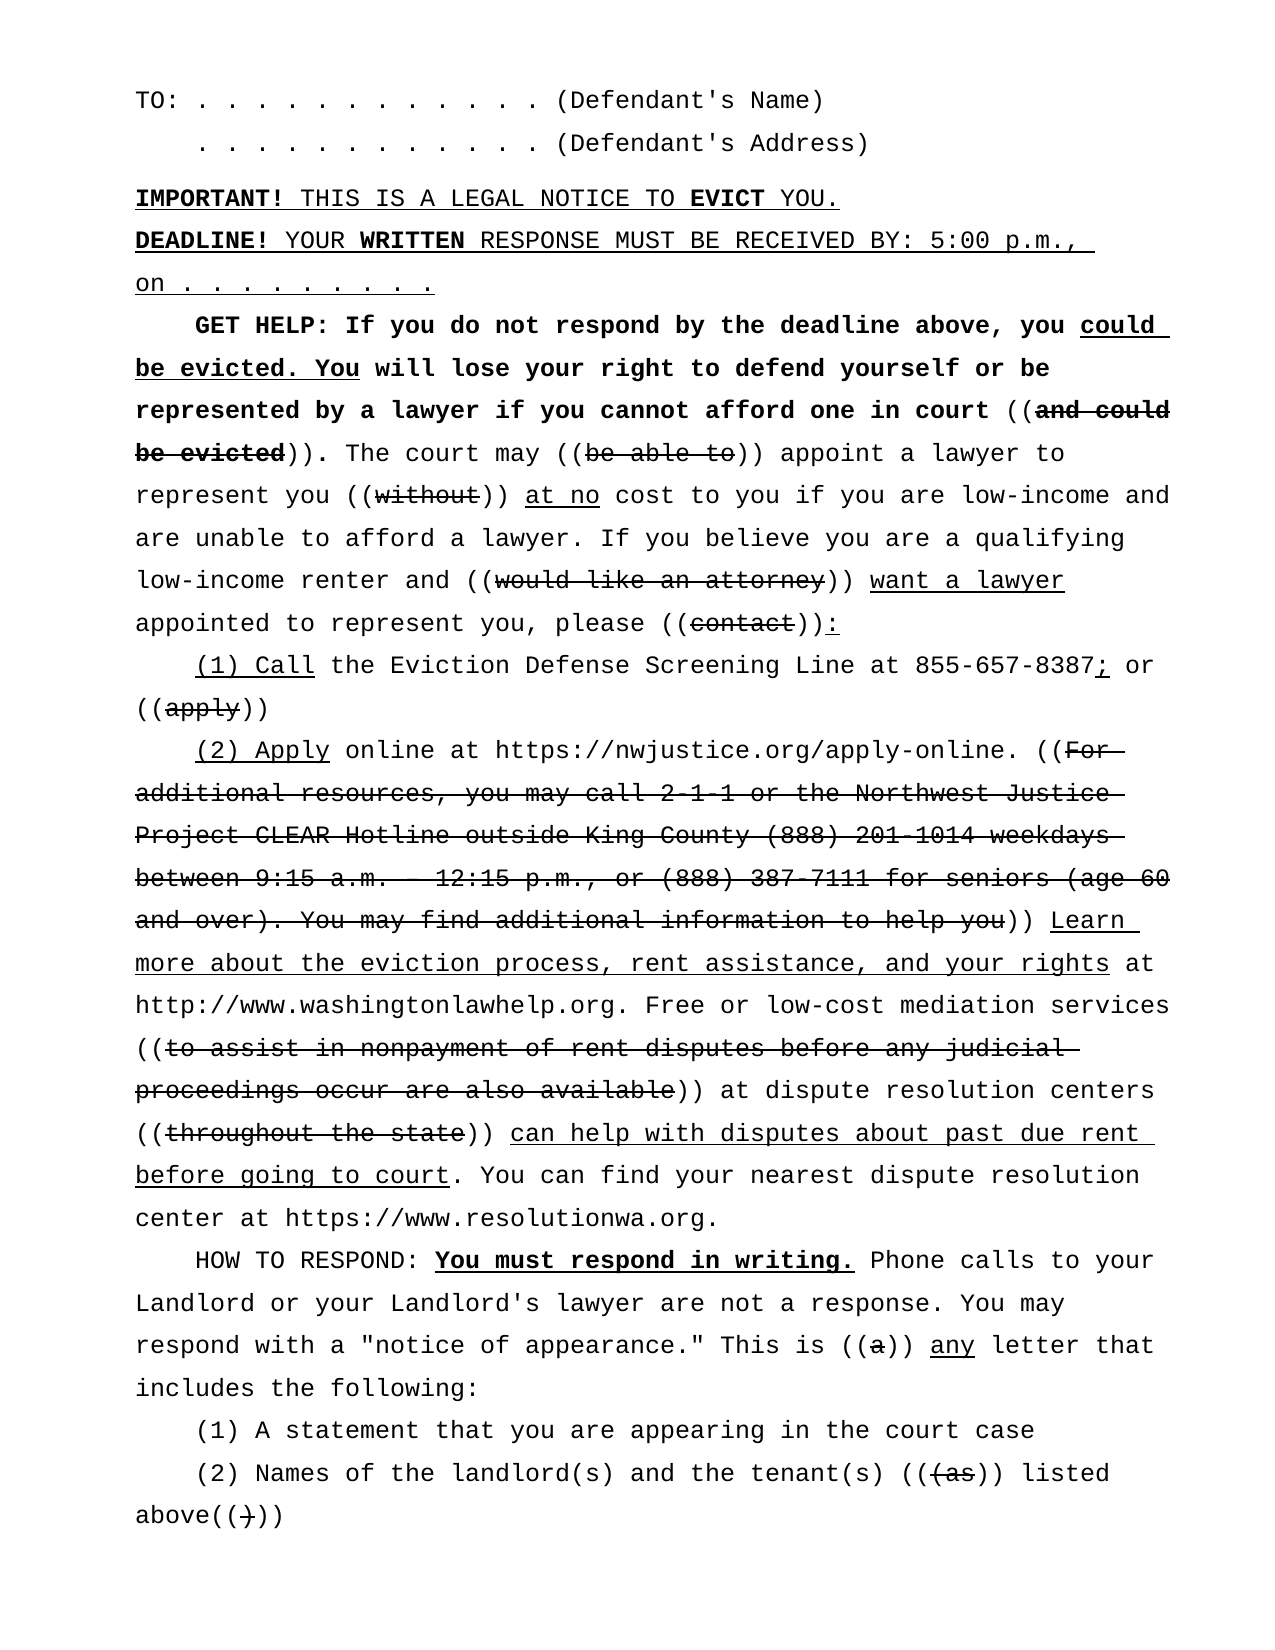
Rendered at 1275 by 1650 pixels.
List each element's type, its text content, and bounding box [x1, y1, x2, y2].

text IMPORTANT! THIS IS A LEGAL NOTICE TO EVICT YOU. [135, 172, 1170, 215]
text GET HELP: If you do not respond by the deadline above, you could be evicted. You will lose your right to defend yourself or be represented by a lawyer if you cannot afford one in court ((and could be evicted)). The court may ((be able to)) appoint a lawyer to represent you ((without)) at no cost to you if you are low-income and are unable to afford a lawyer. If you believe you are a qualifying low-income renter and ((would like an attorney)) want a lawyer appointed to represent you, please ((contact)): [135, 300, 1170, 640]
text HOW TO RESPOND: You must respond in writing. Phone calls to your Landlord or your Landlord's lawyer are not a response. You may respond with a "notice of appearance." This is ((a)) any letter that includes the following: [135, 1235, 1170, 1405]
text (2) Apply online at https://nwjustice.org/apply-online. ((For additional resources, you may call 2-1-1 or the Northwest Justice Project CLEAR Hotline outside King County (888) 201-1014 weekdays between 9:15 a.m. – 12:15 p.m., or (888) 387-7111 for seniors (age 60 and over). You may find additional information to help you)) Learn more about the eviction process, rent assistance, and your rights at http://www.washingtonlawhelp.org. Free or low-cost mediation services ((to assist in nonpayment of rent disputes before any judicial proceedings occur are also available)) at dispute resolution centers ((throughout the state)) can help with disputes about past due rent before going to court. You can find your nearest dispute resolution center at https://www.resolutionwa.org. [135, 881, 1170, 1235]
text (1) A statement that you are appearing in the court case [135, 1405, 1170, 1447]
text . . . . . . . . . . . . (Defendant's Address) [135, 117, 1170, 160]
text (1) Call the Eviction Defense Screening Line at 855-657-8387; or ((apply)) [135, 640, 1170, 725]
text TO: . . . . . . . . . . . . (Defendant's Name) [135, 75, 1170, 117]
text (2) Apply online at https://nwjustice.org/apply-online. ((For additional resources, you may call 2-1-1 or the Northwest Justice Project CLEAR Hotline outside King County (888) 201-1014 weekdays between 9:15 a.m. – 12:15 p.m., or (888) 387-7111 for seniors (age 60 and over). You may find additional information to help you)) Learn more about the eviction process, rent assistance, and your rights at http://www.washingtonlawhelp.org. Free or low-cost mediation services ((to assist in nonpayment of rent disputes before any judicial proceedings occur are also available)) at dispute resolution centers ((throughout the state)) can help with disputes about past due rent before going to court. You can find your nearest dispute resolution center at https://www.resolutionwa.org. [135, 725, 1170, 879]
text DEADLINE! YOUR WRITTEN RESPONSE MUST BE RECEIVED BY: 5:00 p.m., on . . . . . . . . . [135, 215, 1170, 300]
text (2) Names of the landlord(s) and the tenant(s) (((as)) listed above(())) [135, 1447, 1170, 1532]
